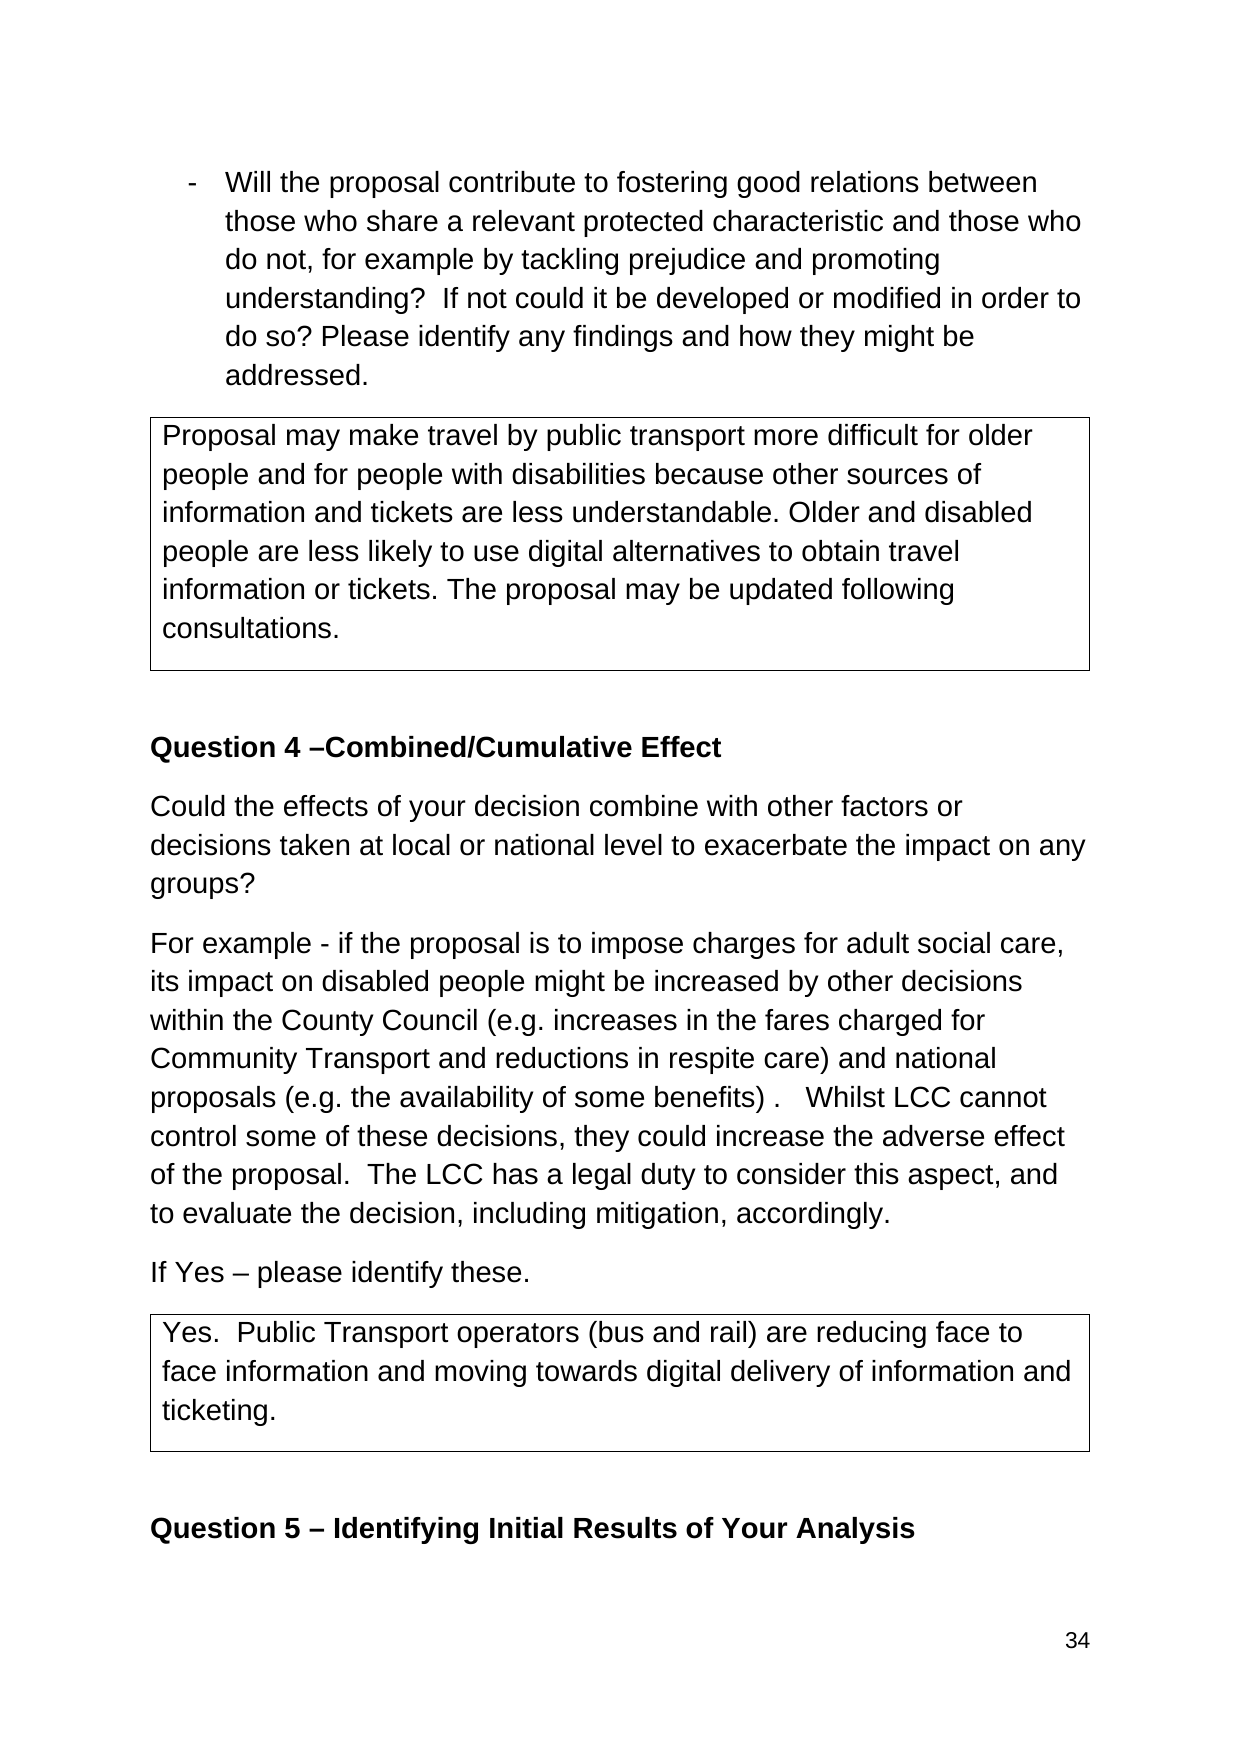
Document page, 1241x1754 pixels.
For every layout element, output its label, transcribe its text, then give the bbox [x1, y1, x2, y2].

text Question 5 – Identifying Initial Results of Your Analysis [150, 1512, 1090, 1545]
table_header Proposal may make travel by public transport more difficult for older people and for people with disabilities because other sources of information and tickets are less understandable. Older and disabled people are less likely to use digital alternatives to obtain travel information or tickets. The proposal may be updated following consultations. [151, 418, 1089, 669]
table_header Yes. Public Transport operators (bus and rail) are reducing face to face information and moving towards digital delivery of information and ticketing. [151, 1315, 1089, 1451]
text Question 4 –Combined/Cumulative Effect [150, 730, 1090, 763]
text If Yes – please identify these. [150, 1255, 1090, 1288]
list Will the proposal contribute to fostering good relations between those who share a relevant protected characteristic and those who do not, for example by tackling prejudice and promoting understanding? If not could it be developed or modified in order to do so? Please identify any findings and how they might be addressed. [187, 165, 1090, 391]
text For example - if the proposal is to impose charges for adult social care, its impact on disabled people might be increased by other decisions within the County Council (e.g. increases in the fares charged for Community Transport and reductions in respite care) and national proposals (e.g. the availability of some benefits) . Whilst LCC cannot control some of these decisions, they could increase the adverse effect of the proposal. The LCC has a legal duty to consider this aspect, and to evaluate the decision, including mitigation, accordingly. [150, 926, 1090, 1229]
text Could the effects of your decision combine with other factors or decisions taken at local or national level to exacerbate the impact on any groups? [150, 789, 1090, 900]
